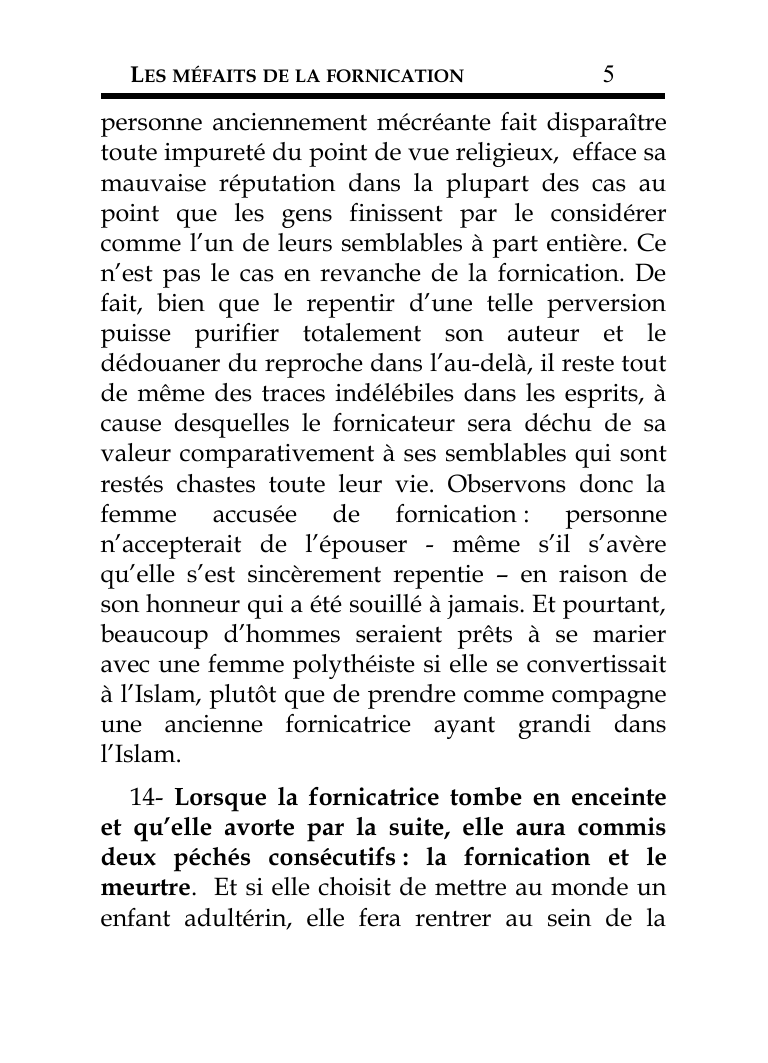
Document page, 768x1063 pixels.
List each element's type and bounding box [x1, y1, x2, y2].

text [100, 108, 667, 770]
text [100, 782, 667, 933]
